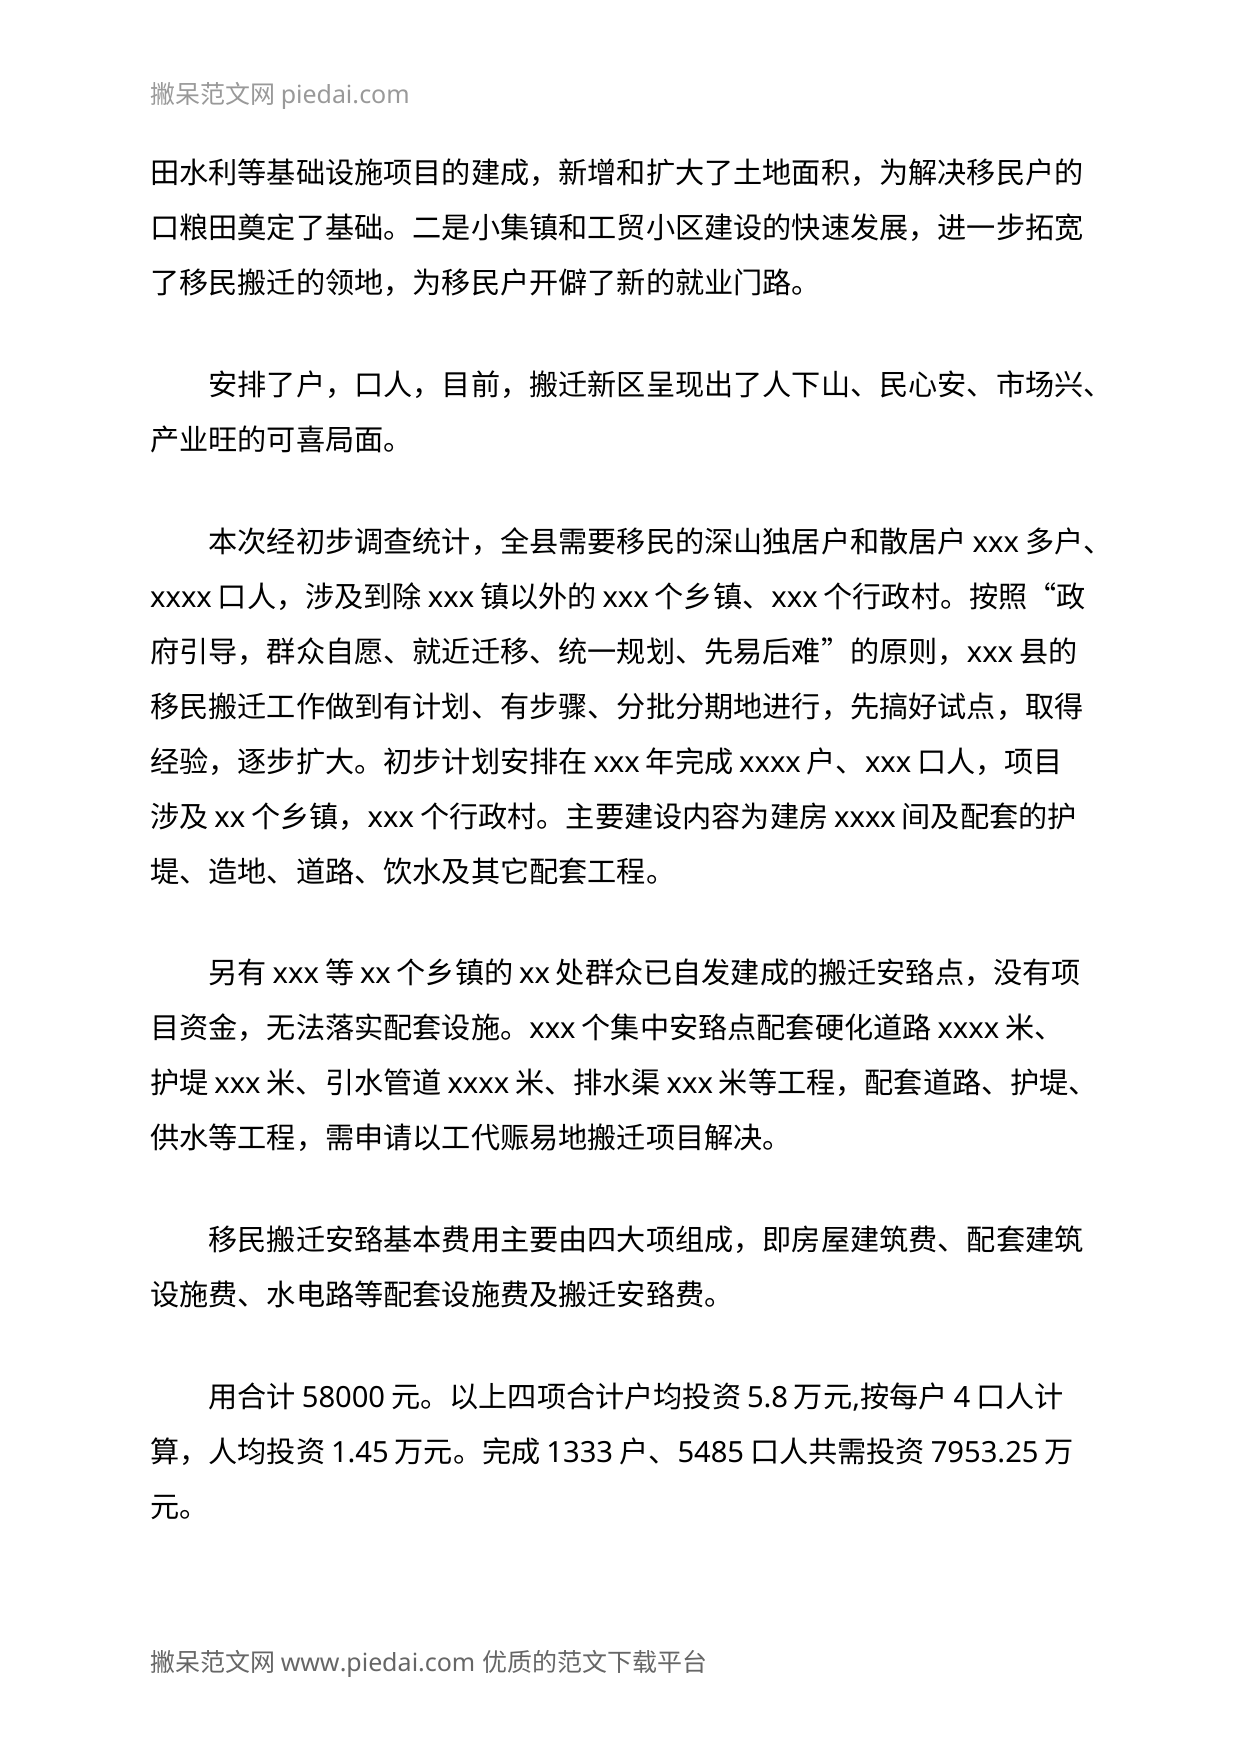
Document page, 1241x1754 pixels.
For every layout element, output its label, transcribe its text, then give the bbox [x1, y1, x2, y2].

text 移民搬迁安臵基本费用主要由四大项组成，即房屋建筑费、配套建筑设施费、水电路等配套设施费及搬迁安臵费。 [150, 1217, 1090, 1314]
text 安排了户，口人，目前，搬迁新区呈现出了人下山、民心安、市场兴、产业旺的可喜局面。 [150, 362, 1090, 459]
text 本次经初步调查统计，全县需要移民的深山独居户和散居户xxx多户、xxxx口人，涉及到除xxx镇以外的xxx个乡镇、xxx个行政村。按照“政府引导，群众自愿、就近迁移、统一规划、先易后难”的原则，xxx县的移民搬迁工作做到有计划、有步骤、分批分期地进行，先搞好试点，取得经验，逐步扩大。初步计划安排在xxx年完成xxxx户、xxx口人，项目涉及xx个乡镇，xxx个行政村。主要建设内容为建房xxxx间及配套的护堤、造地、道路、饮水及其它配套工程。 [150, 518, 1090, 890]
text 用合计58000元。以上四项合计户均投资5.8万元,按每户4口人计算，人均投资1.45万元。完成1333户、5485口人共需投资7953.25万元。 [150, 1373, 1090, 1526]
text 另有xxx等xx个乡镇的xx处群众已自发建成的搬迁安臵点，没有项目资金，无法落实配套设施。xxx个集中安臵点配套硬化道路xxxx米、护堤xxx米、引水管道xxxx米、排水渠xxx米等工程，配套道路、护堤、供水等工程，需申请以工代赈易地搬迁项目解决。 [150, 950, 1090, 1157]
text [150, 150, 1090, 302]
